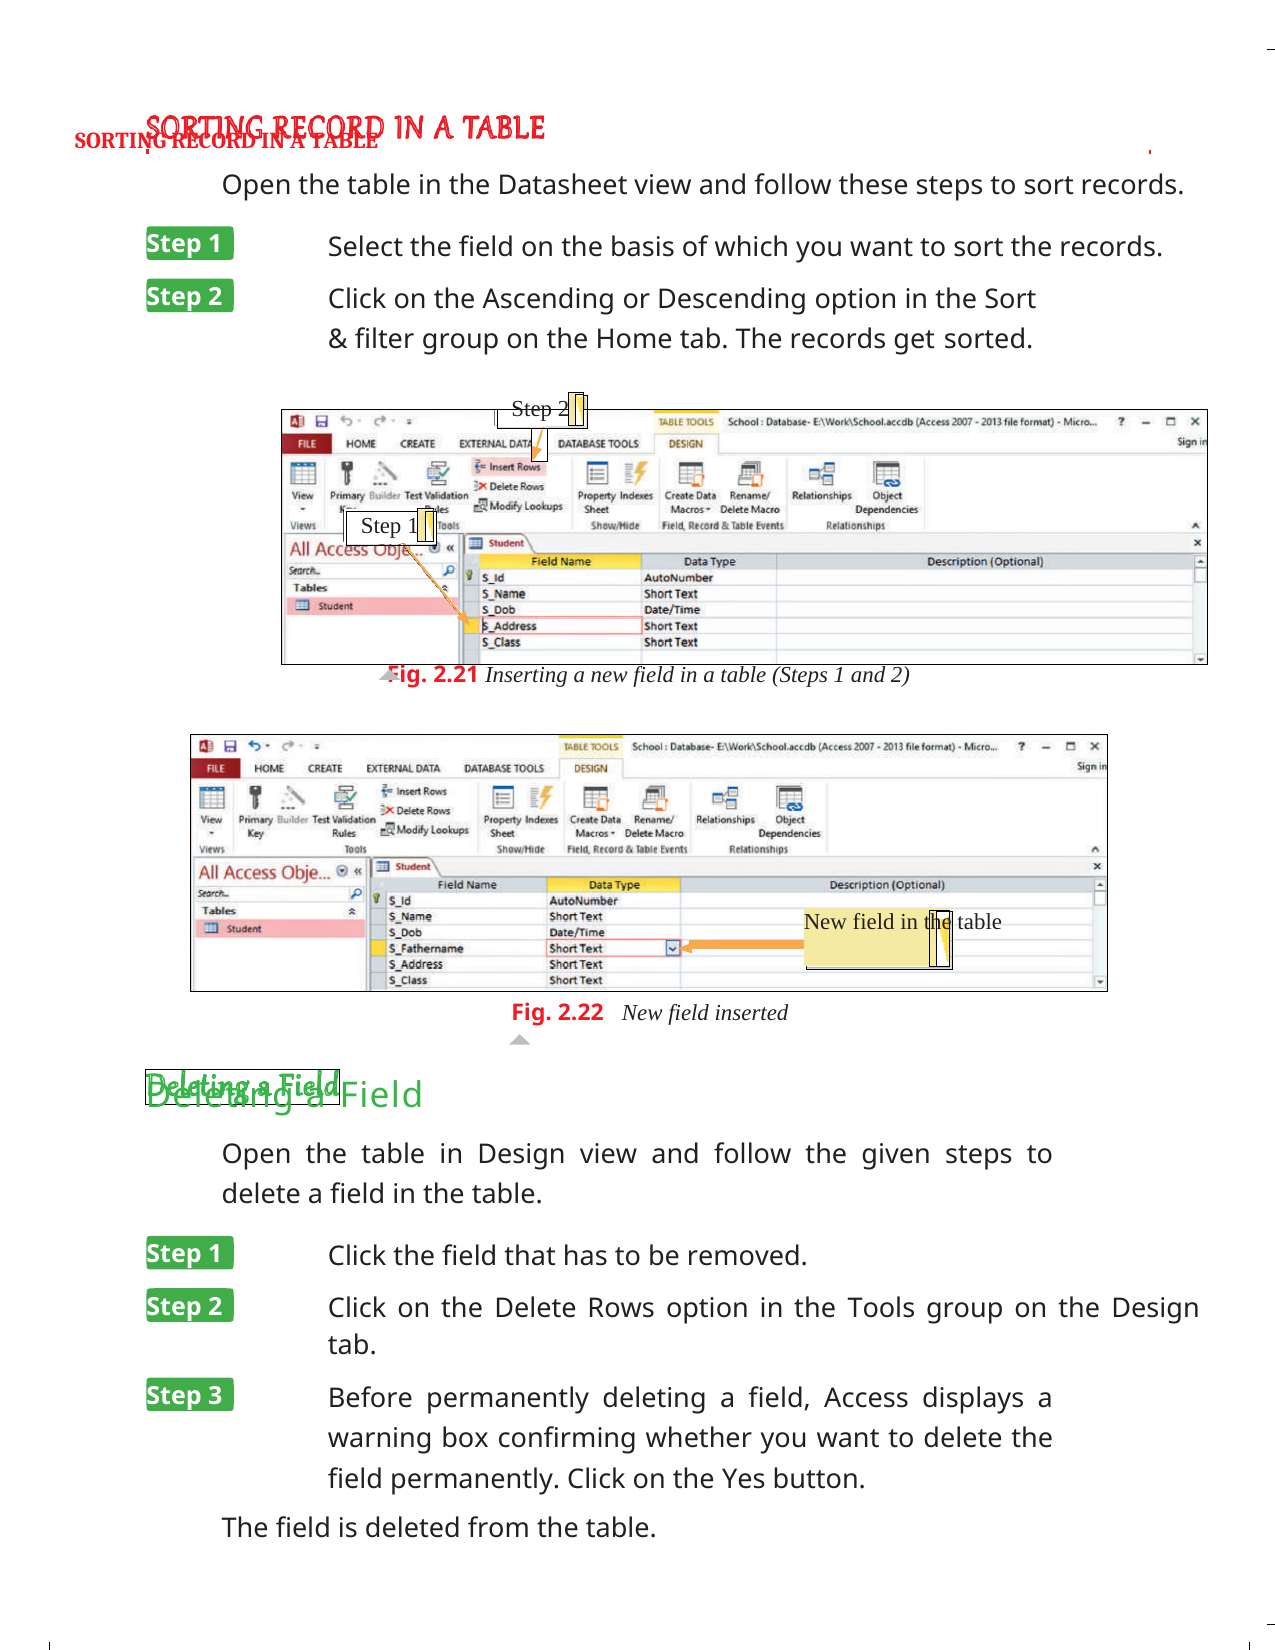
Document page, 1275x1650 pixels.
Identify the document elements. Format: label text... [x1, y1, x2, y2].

text Fig. 2.22 New field inserted [99, 730, 1200, 1028]
picture [208, 1090, 218, 1096]
text Before permanently deleting a field, Access displays a warning box confirming whether you want to delete the field permanently. Click on the Yes button. [328, 1378, 1054, 1496]
text Click on the Ascending or Descending option in the Sort & filter group on the Home tab. The records get sorted. [328, 279, 1061, 357]
text Select the field on the basis of which you want to sort the records. [328, 227, 1200, 264]
picture [208, 1098, 221, 1104]
text Click the field that has to be removed. [328, 1237, 1200, 1273]
picture [498, 410, 587, 428]
picture [177, 1090, 187, 1096]
text Click on the Delete Rows option in the Tools group on the Design tab. [328, 1289, 1200, 1363]
text The field is deleted from the table. [221, 1509, 1200, 1546]
picture [152, 1084, 165, 1104]
picture [146, 1070, 339, 1104]
picture [532, 429, 547, 461]
text Fig. 2.21 Inserting a new field in a table (Steps 1 and 2) [97, 665, 1200, 686]
picture [569, 393, 583, 425]
subtitle SORTING RECORD IN A TABLE [75, 102, 1200, 160]
text Open the table in Design view and follow the given steps to delete a field in the table. [221, 1079, 1054, 1212]
picture [282, 410, 1207, 664]
text Open the table in the Datasheet view and follow these steps to sort records. [221, 165, 1200, 202]
picture [576, 395, 583, 425]
